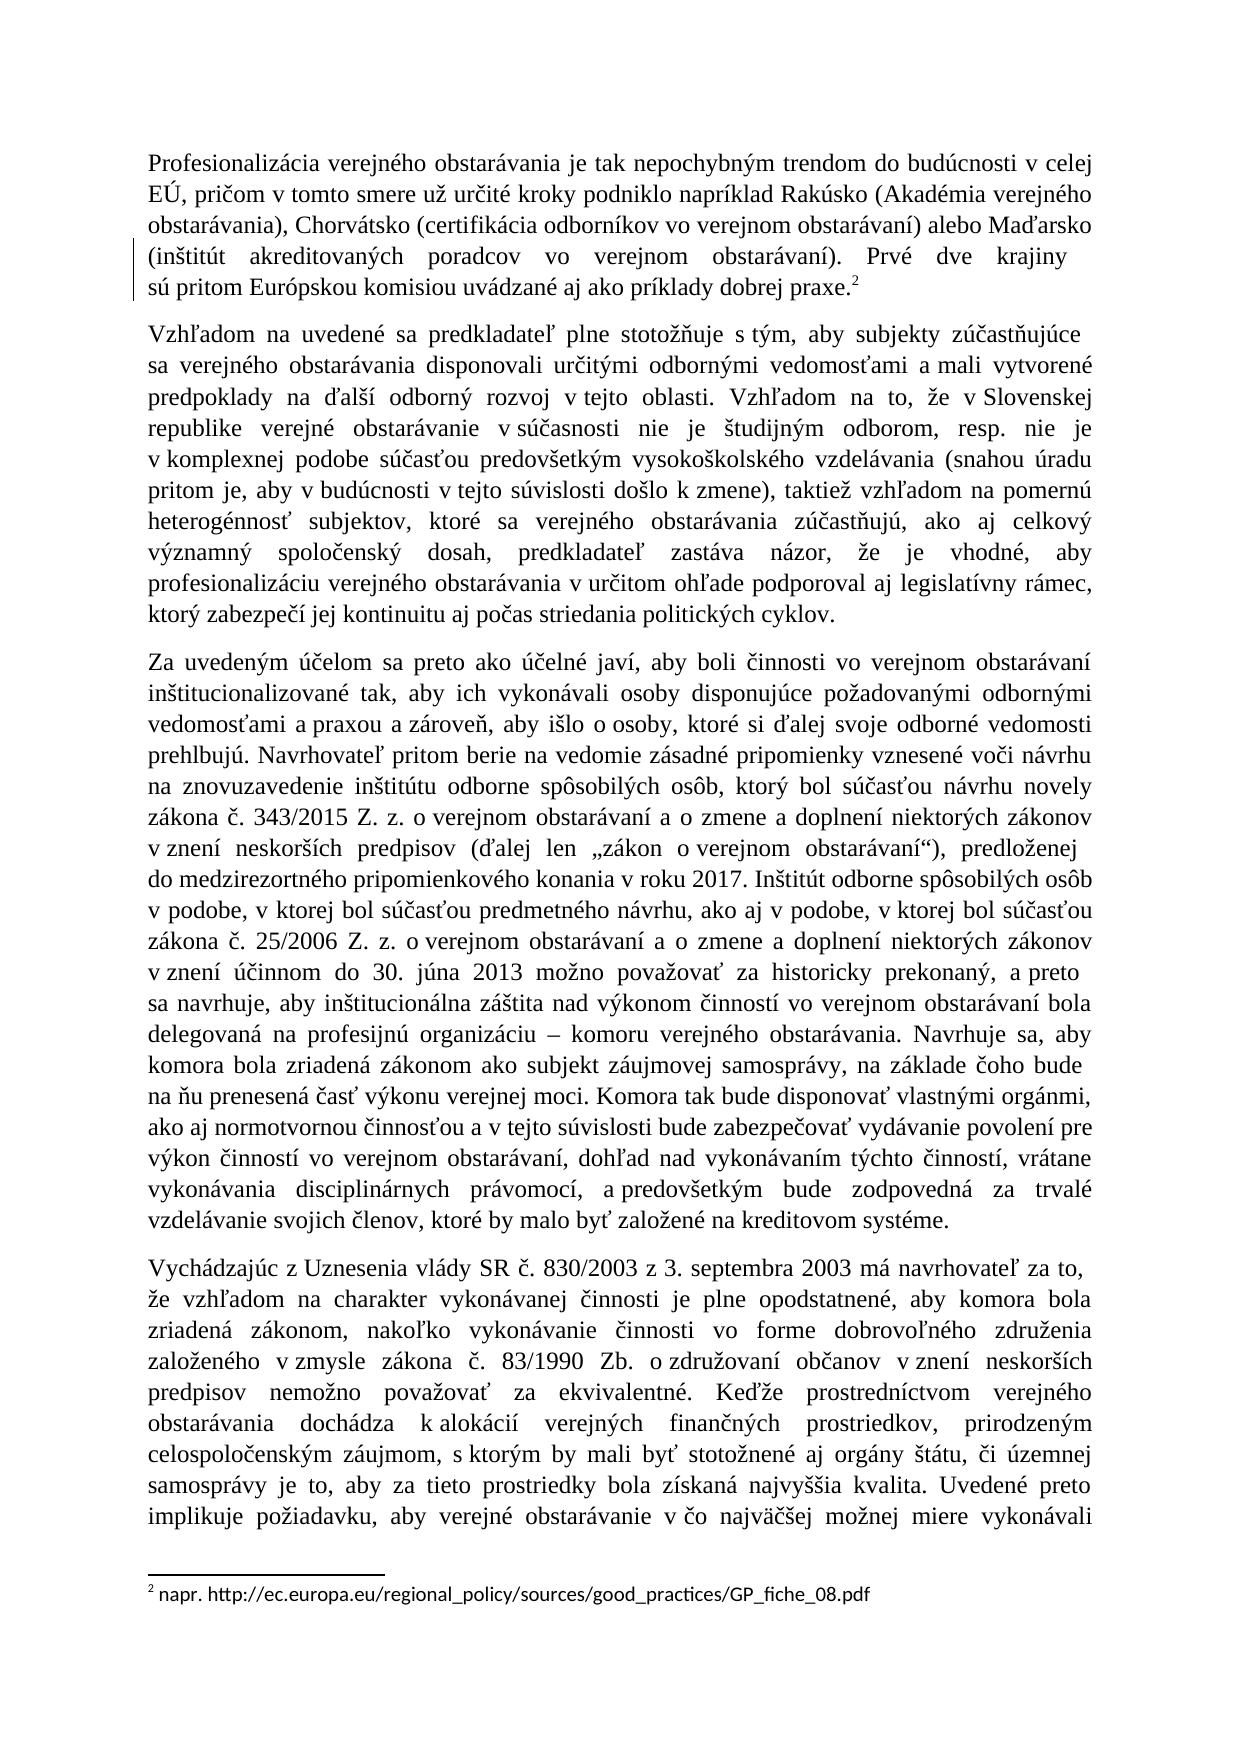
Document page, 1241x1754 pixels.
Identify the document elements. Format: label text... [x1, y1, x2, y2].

text Vzhľadom na uvedené sa predkladateľ plne stotožňuje s tým, aby subjekty zúčastňujúce sa verejného obstarávania disponovali určitými odbornými vedomosťami a mali vytvorené predpoklady na ďalší odborný rozvoj v tejto oblasti. Vzhľadom na to, že v Slovenskej republike verejné obstarávanie v súčasnosti nie je študijným odborom, resp. nie je v komplexnej podobe súčasťou predovšetkým vysokoškolského vzdelávania (snahou úradu pritom je, aby v budúcnosti v tejto súvislosti došlo k zmene), taktiež vzhľadom na pomernú heterogénnosť subjektov, ktoré sa verejného obstarávania zúčastňujú, ako aj celkový významný spoločenský dosah, predkladateľ zastáva názor, že je vhodné, aby profesionalizáciu verejného obstarávania v určitom ohľade podporoval aj legislatívny rámec, ktorý zabezpečí jej kontinuitu aj počas striedania politických cyklov. [148, 319, 1093, 628]
text Profesionalizácia verejného obstarávania je tak nepochybným trendom do budúcnosti v celej EÚ, pričom v tomto smere už určité kroky podniklo napríklad Rakúsko (Akadémia verejného obstarávania), Chorvátsko (certifikácia odborníkov vo verejnom obstarávaní) alebo Maďarsko (inštitút akreditovaných poradcov vo verejnom obstarávaní). Prvé dve krajiny sú pritom Európskou komisiou uvádzané aj ako príklady dobrej praxe. [148, 148, 1093, 301]
text Za uvedeným účelom sa preto ako účelné javí, aby boli činnosti vo verejnom obstarávaní inštitucionalizované tak, aby ich vykonávali osoby disponujúce požadovanými odbornými vedomosťami a praxou a zároveň, aby išlo o osoby, ktoré si ďalej svoje odborné vedomosti prehlbujú. Navrhovateľ pritom berie na vedomie zásadné pripomienky vznesené voči návrhu na znovuzavedenie inštitútu odborne spôsobilých osôb, ktorý bol súčasťou návrhu novely zákona č. 343/2015 Z. z. o verejnom obstarávaní a o zmene a doplnení niektorých zákonov v znení neskorších predpisov (ďalej len „zákon o verejnom obstarávaní“), predloženej do medzirezortného pripomienkového konania v roku 2017. Inštitút odborne spôsobilých osôb v podobe, v ktorej bol súčasťou predmetného návrhu, ako aj v podobe, v ktorej bol súčasťou zákona č. 25/2006 Z. z. o verejnom obstarávaní a o zmene a doplnení niektorých zákonov v znení účinnom do 30. júna 2013 možno považovať za historicky prekonaný, a preto sa navrhuje, aby inštitucionálna záštita nad výkonom činností vo verejnom obstarávaní bola delegovaná na profesijnú organizáciu – komoru verejného obstarávania. Navrhuje sa, aby komora bola zriadená zákonom ako subjekt záujmovej samosprávy, na základe čoho bude na ňu prenesená časť výkonu verejnej moci. Komora tak bude disponovať vlastnými orgánmi, ako aj normotvornou činnosťou a v tejto súvislosti bude zabezpečovať vydávanie povolení pre výkon činností vo verejnom obstarávaní, dohľad nad vykonávaním týchto činností, vrátane vykonávania disciplinárnych právomocí, a predovšetkým bude zodpovedná za trvalé vzdelávanie svojich členov, ktoré by malo byť založené na kreditovom systéme. [148, 647, 1093, 1234]
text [148, 1253, 1093, 1530]
